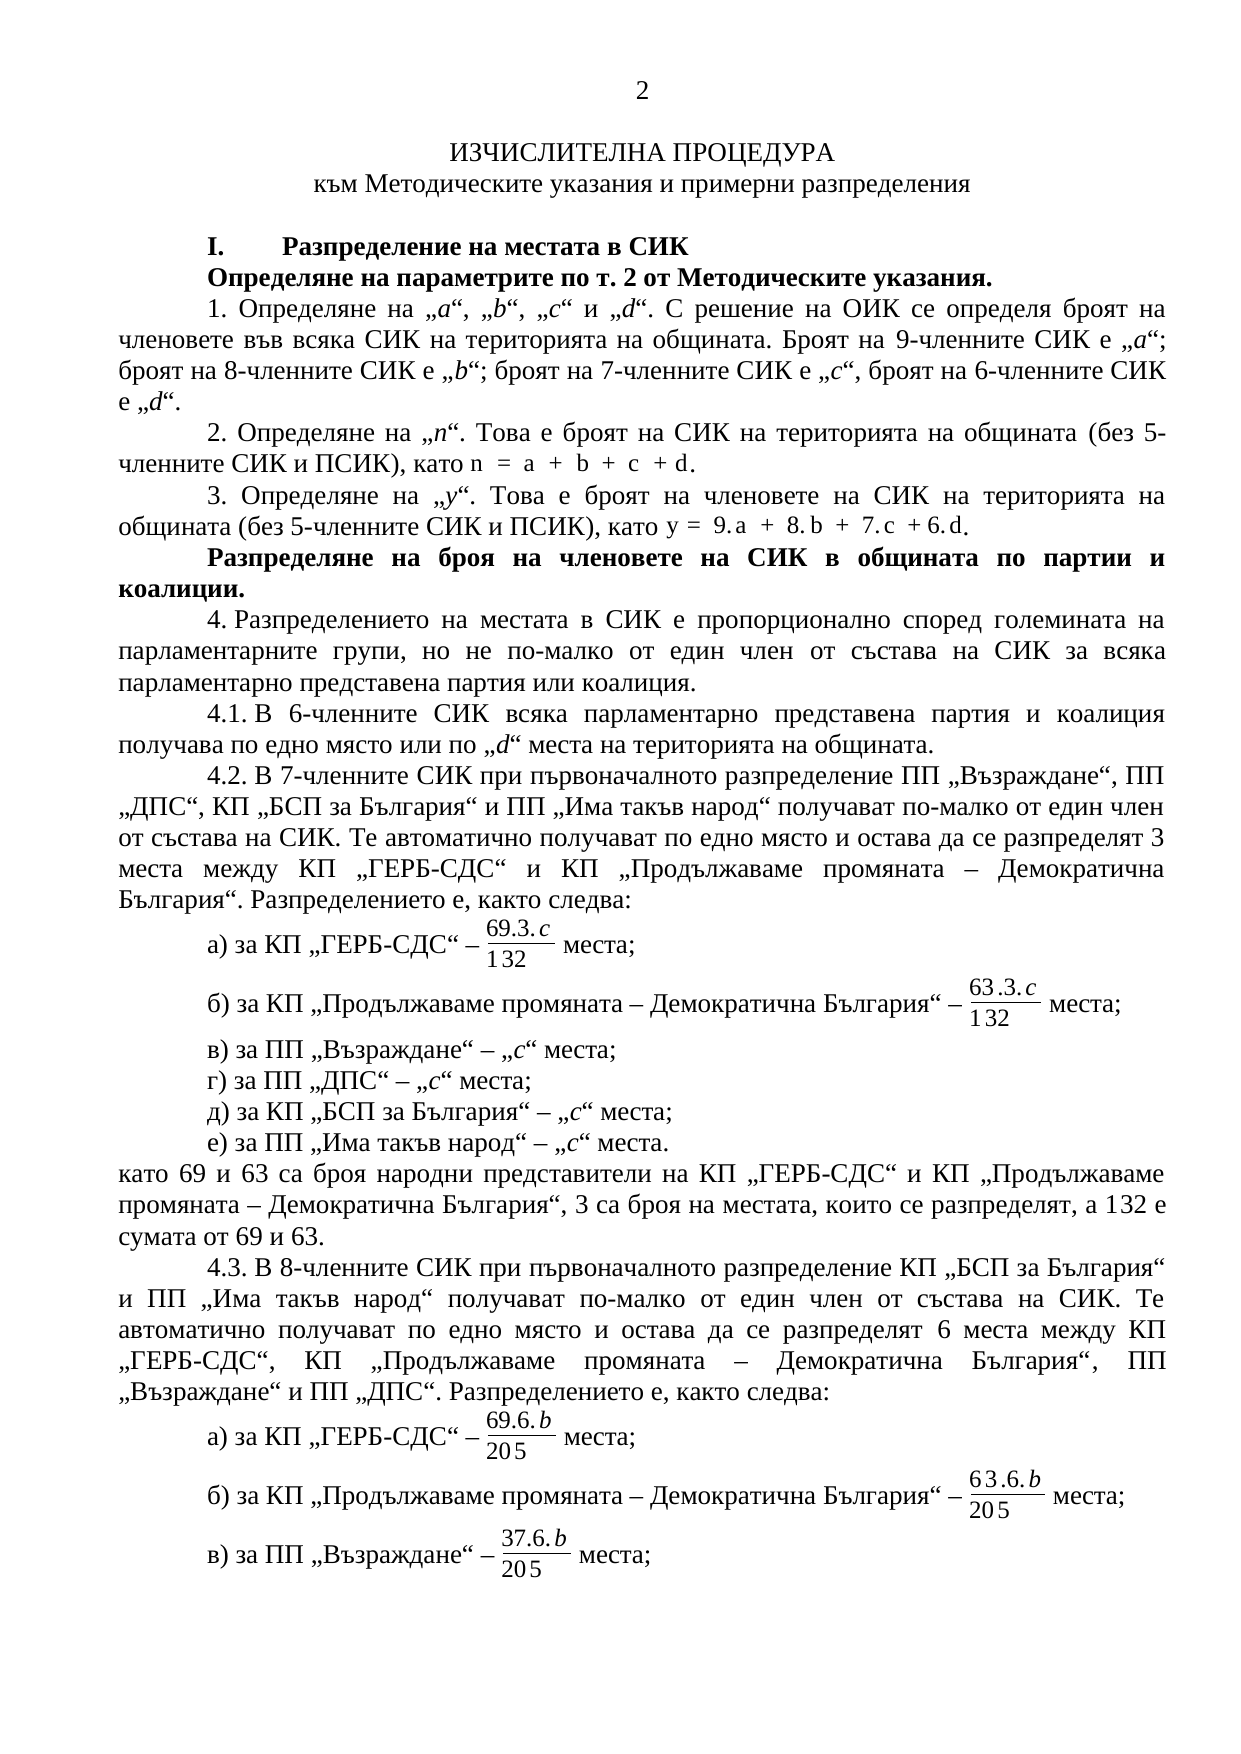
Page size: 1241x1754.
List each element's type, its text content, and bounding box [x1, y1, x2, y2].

text г) за ПП „ДПС“ – „c“ места; [118, 1064, 1166, 1095]
list 3. Определяне на „у“. Това е броят на членовете на СИК на територията на общината (без 5-членните СИК и ПСИК), като . [118, 479, 1166, 541]
text 4.1. В 6-членните СИК всяка парламентарно представена партия и коалиция получава по едно място или по „d“ места на територията на общината. [118, 697, 1166, 759]
text Разпределяне на броя на членовете на СИК в общината по партии и коалиции. [118, 541, 1166, 603]
text 4.2. В 7-членните СИК при първоначалното разпределение ПП „Възраждане“, ПП „ДПС“, КП „БСП за България“ и ПП „Има такъв народ“ получават по-малко от един член от състава на СИК. Те автоматично получават по едно място и остава да се разпределят 3 места между КП „ГЕРБ-СДС“ и КП „Продължаваме промяната – Демократична България“. Разпределението е, както следва: [118, 759, 1166, 915]
text ИЗЧИСЛИТЕЛНА ПРОЦЕДУРА [118, 136, 1166, 167]
text към Методическите указания и примерни разпределения [118, 167, 1166, 198]
text е) за ПП „Има такъв народ“ – „c“ места. [118, 1126, 1166, 1157]
list 1. Определяне на „a“, „b“, „c“ и „d“. С решение на ОИК се определя броят на членовете във всяка СИК на територията на общината. Броят на 9-членните СИК е „a“; броят на 8-членните СИК е „b“; броят на 7-членните СИК е „c“, броят на 6-членните СИК е „d“. [118, 292, 1166, 416]
text 4.3. В 8-членните СИК при първоначалното разпределение КП „БСП за България“ и ПП „Има такъв народ“ получават по-малко от един член от състава на СИК. Те автоматично получават по едно място и остава да се разпределят 6 места между КП „ГЕРБ-СДС“, КП „Продължаваме промяната – Демократична България“, ПП „Възраждане“ и ПП „ДПС“. Разпределението е, както следва: [118, 1251, 1166, 1406]
list Разпределение на местата в СИК [207, 229, 1166, 261]
text Определяне на параметрите по т. 2 от Методическите указания. [118, 261, 1166, 292]
text б) за КП „Продължаваме промяната – Демократична България“ – места; [118, 1465, 1166, 1524]
text в) за ПП „Възраждане“ – „c“ места; [118, 1033, 1166, 1064]
list 2. Определяне на „n“. Това е броят на СИК на територията на общината (без 5-членните СИК и ПСИК), като . [118, 416, 1166, 479]
text а) за КП „ГЕРБ-СДС“ – места; [118, 915, 1166, 974]
text 4. Разпределението на местата в СИК е пропорционално според големината на парламентарните групи, но не по-малко от един член от състава на СИК за всяка парламентарно представена партия или коалиция. [118, 603, 1166, 697]
text д) за КП „БСП за България“ – „c“ места; [118, 1095, 1166, 1126]
text в) за ПП „Възраждане“ – места; [118, 1524, 1166, 1583]
text а) за КП „ГЕРБ-СДС“ – места; [118, 1406, 1166, 1465]
text като 69 и 63 са броя народни представители на КП „ГЕРБ-СДС“ и КП „Продължаваме промяната – Демократична България“, 3 са броя на местата, които се разпределят, а 132 е сумата от 69 и 63. [118, 1157, 1166, 1251]
text б) за КП „Продължаваме промяната – Демократична България“ – места; [118, 974, 1166, 1033]
